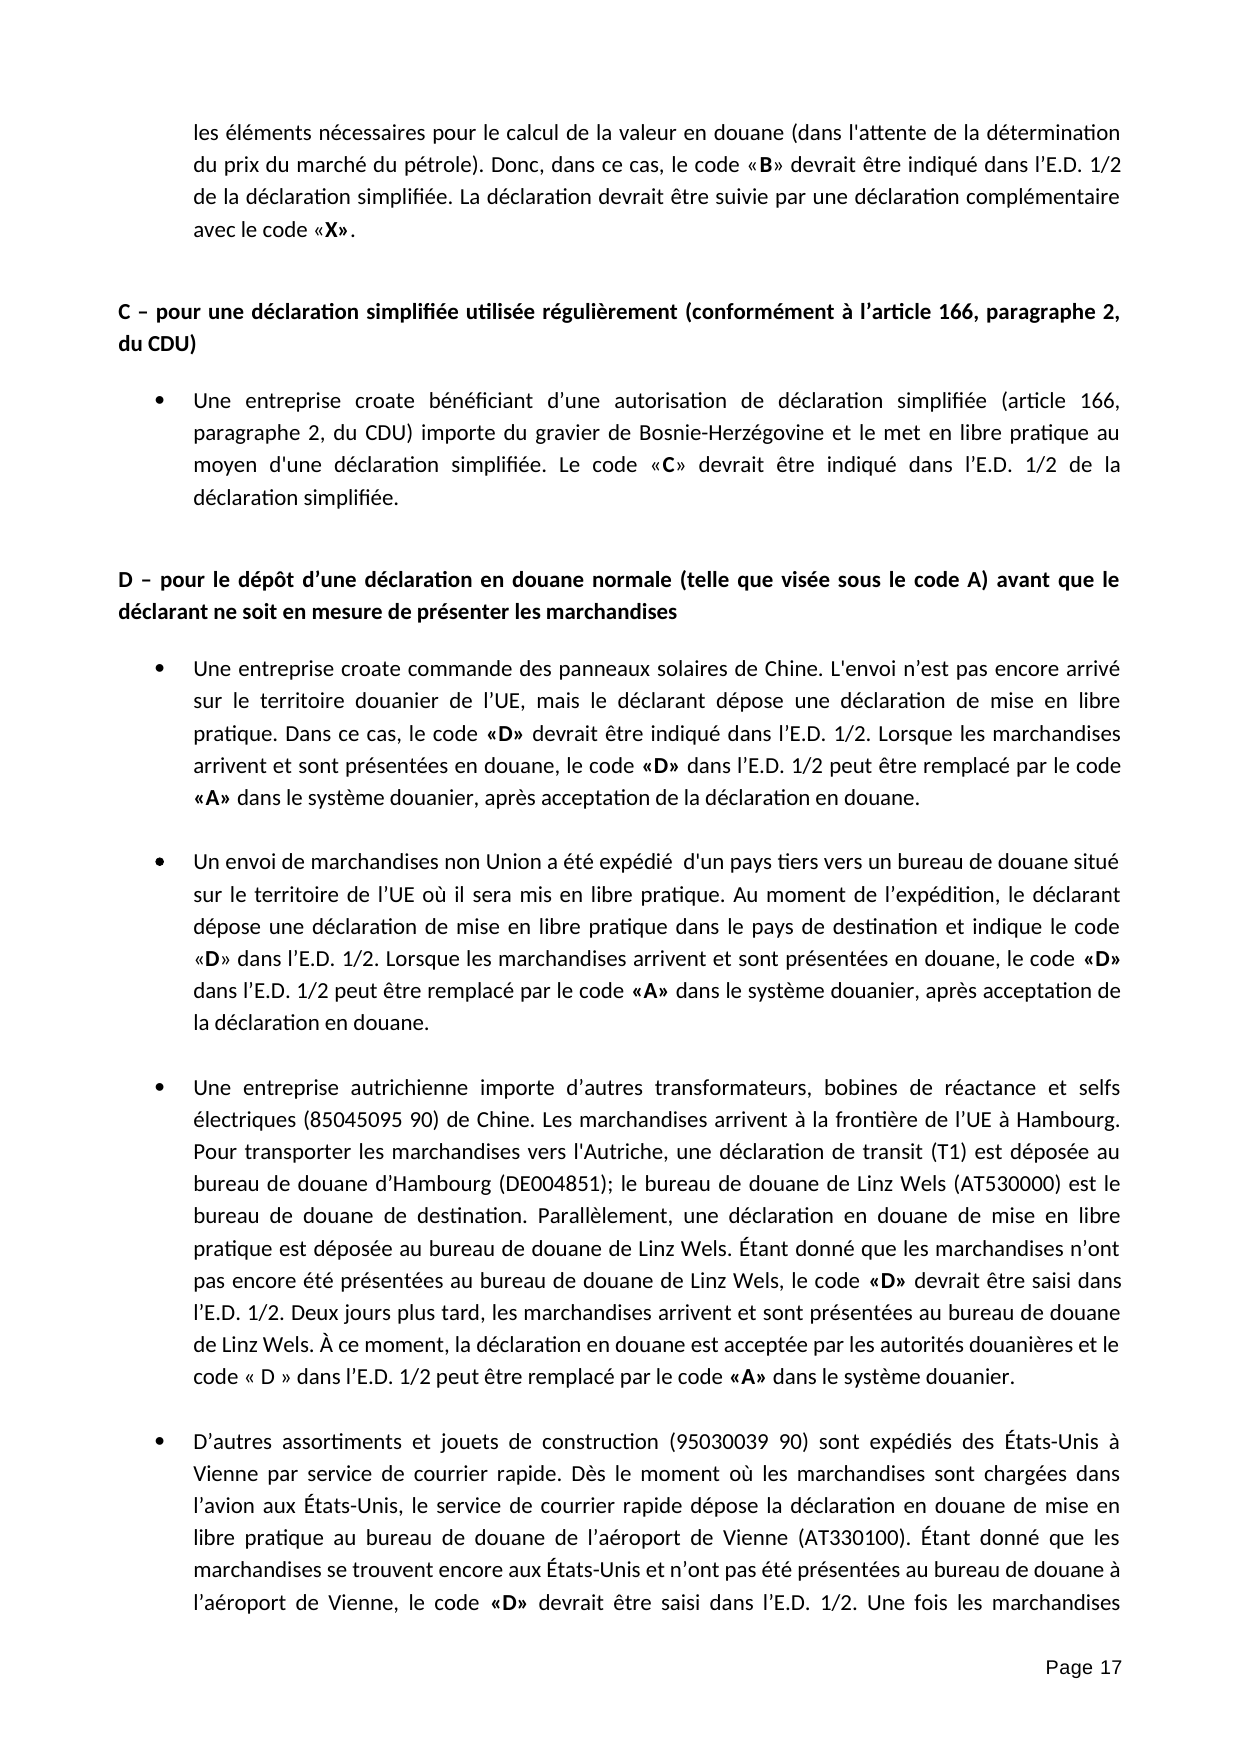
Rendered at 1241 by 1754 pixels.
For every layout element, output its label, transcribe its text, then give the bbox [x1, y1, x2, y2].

text D – pour le dépôt d’une déclaration en douane normale (telle que visée sous le code A) avant que le déclarant ne soit en mesure de présenter les marchandises [118, 565, 1122, 625]
list Une entreprise croate commande des panneaux solaires de Chine. L'envoi n’est pas encore arrivé sur le territoire douanier de l’UE, mais le déclarant dépose une déclaration de mise en libre pratique. Dans ce cas, le code «D» devrait être indiqué dans l’E.D. 1/2. Lorsque les marchandises arrivent et sont présentées en douane, le code «D» dans l’E.D. 1/2 peut être remplacé par le code «A» dans le système douanier, après acceptation de la déclaration en douane. [156, 654, 1122, 811]
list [156, 118, 1122, 243]
list Un envoi de marchandises non Union a été expédié d'un pays tiers vers un bureau de douane situé sur le territoire de l’UE où il sera mis en libre pratique. Au moment de l’expédition, le déclarant dépose une déclaration de mise en libre pratique dans le pays de destination et indique le code «D» dans l’E.D. 1/2. Lorsque les marchandises arrivent et sont présentées en douane, le code «D» dans l’E.D. 1/2 peut être remplacé par le code «A» dans le système douanier, après acceptation de la déclaration en douane. [156, 847, 1122, 1036]
text C – pour une déclaration simplifiée utilisée régulièrement (conformément à l’article 166, paragraphe 2, du CDU) [118, 297, 1122, 357]
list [156, 1427, 1122, 1616]
list Une entreprise croate bénéficiant d’une autorisation de déclaration simplifiée (article 166, paragraphe 2, du CDU) importe du gravier de Bosnie-Herzégovine et le met en libre pratique au moyen d'une déclaration simplifiée. Le code «C» devrait être indiqué dans l’E.D. 1/2 de la déclaration simplifiée. [156, 386, 1122, 511]
list Une entreprise autrichienne importe d’autres transformateurs, bobines de réactance et selfs électriques (85045095 90) de Chine. Les marchandises arrivent à la frontière de l’UE à Hambourg. Pour transporter les marchandises vers l'Autriche, une déclaration de transit (T1) est déposée au bureau de douane d’Hambourg (DE004851); le bureau de douane de Linz Wels (AT530000) est le bureau de douane de destination. Parallèlement, une déclaration en douane de mise en libre pratique est déposée au bureau de douane de Linz Wels. Étant donné que les marchandises n’ont pas encore été présentées au bureau de douane de Linz Wels, le code «D» devrait être saisi dans l’E.D. 1/2. Deux jours plus tard, les marchandises arrivent et sont présentées au bureau de douane de Linz Wels. À ce moment, la déclaration en douane est acceptée par les autorités douanières et le code « D » dans l’E.D. 1/2 peut être remplacé par le code «A» dans le système douanier. [156, 1073, 1122, 1391]
